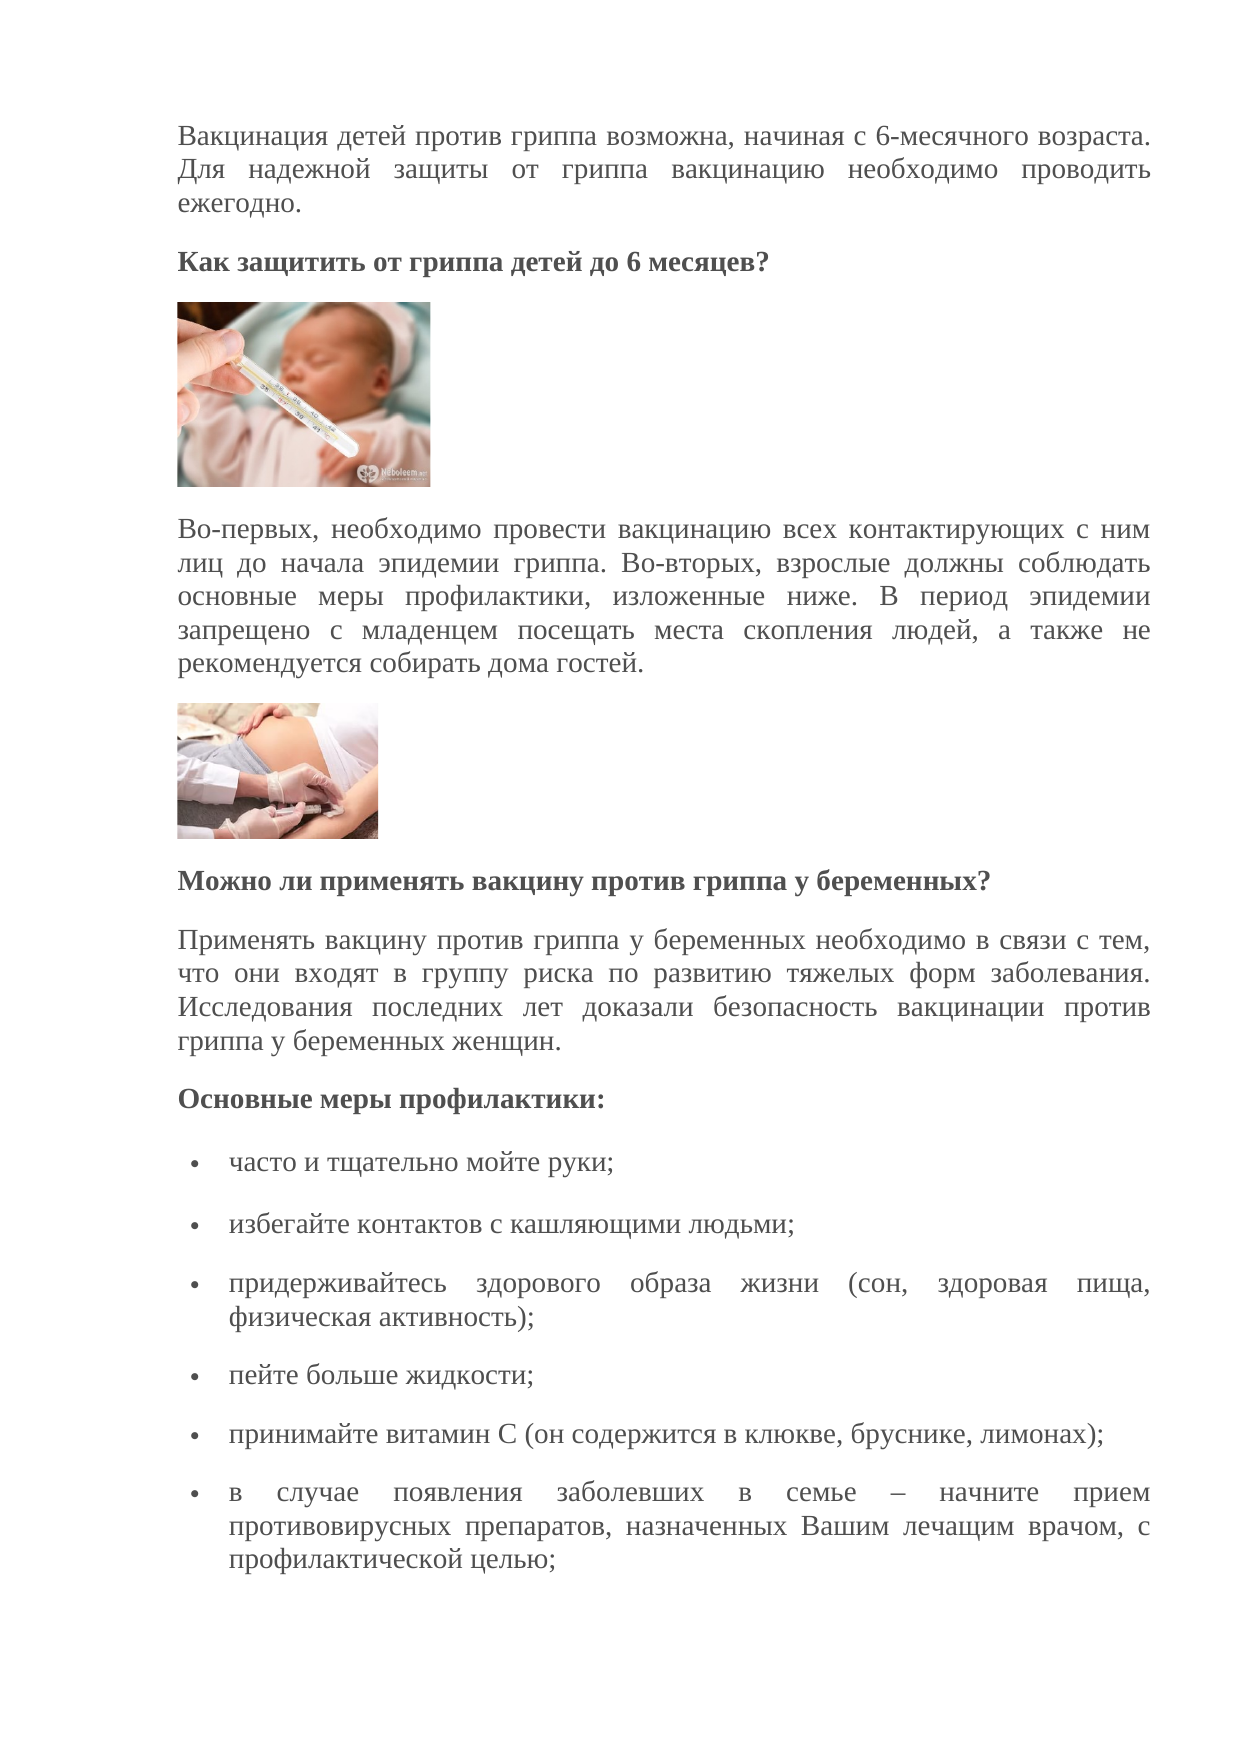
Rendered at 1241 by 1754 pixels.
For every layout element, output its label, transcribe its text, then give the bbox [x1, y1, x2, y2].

text Во-первых, необходимо провести вакцинацию всех контактирующих с ним лиц до начала эпидемии гриппа. Во-вторых, взрослые должны соблюдать основные меры профилактики, изложенные ниже. В период эпидемии запрещено с младенцем посещать места скопления людей, а также не рекомендуется собирать дома гостей. [177, 511, 1152, 679]
text Вакцинация детей против гриппа возможна, начиная с 6-месячного возраста. Для надежной защиты от гриппа вакцинацию необходимо проводить ежегодно. [177, 118, 1152, 219]
list принимайте витамин С (он содержится в клюкве, бруснике, лимонах); [191, 1416, 1152, 1449]
text Можно ли применять вакцину против гриппа у беременных? [177, 863, 1152, 897]
list избегайте контактов с кашляющими людьми; [191, 1207, 1152, 1240]
list придерживайтесь здорового образа жизни (сон, здоровая пища, физическая активность); [191, 1265, 1152, 1332]
list в случае появления заболевших в семье – начните прием противовирусных препаратов, назначенных Вашим лечащим врачом, с профилактической целью; [191, 1474, 1152, 1575]
list часто и тщательно мойте руки; [191, 1144, 1152, 1177]
text Применять вакцину против гриппа у беременных необходимо в связи с тем, что они входят в группу риска по развитию тяжелых форм заболевания. Исследования последних лет доказали безопасность вакцинации против гриппа у беременных женщин. [177, 922, 1152, 1056]
picture [177, 703, 379, 839]
list пейте больше жидкости; [191, 1357, 1152, 1391]
text Как защитить от гриппа детей до 6 месяцев? [177, 244, 1152, 277]
picture [177, 302, 431, 487]
text Основные меры профилактики: [177, 1081, 1152, 1115]
